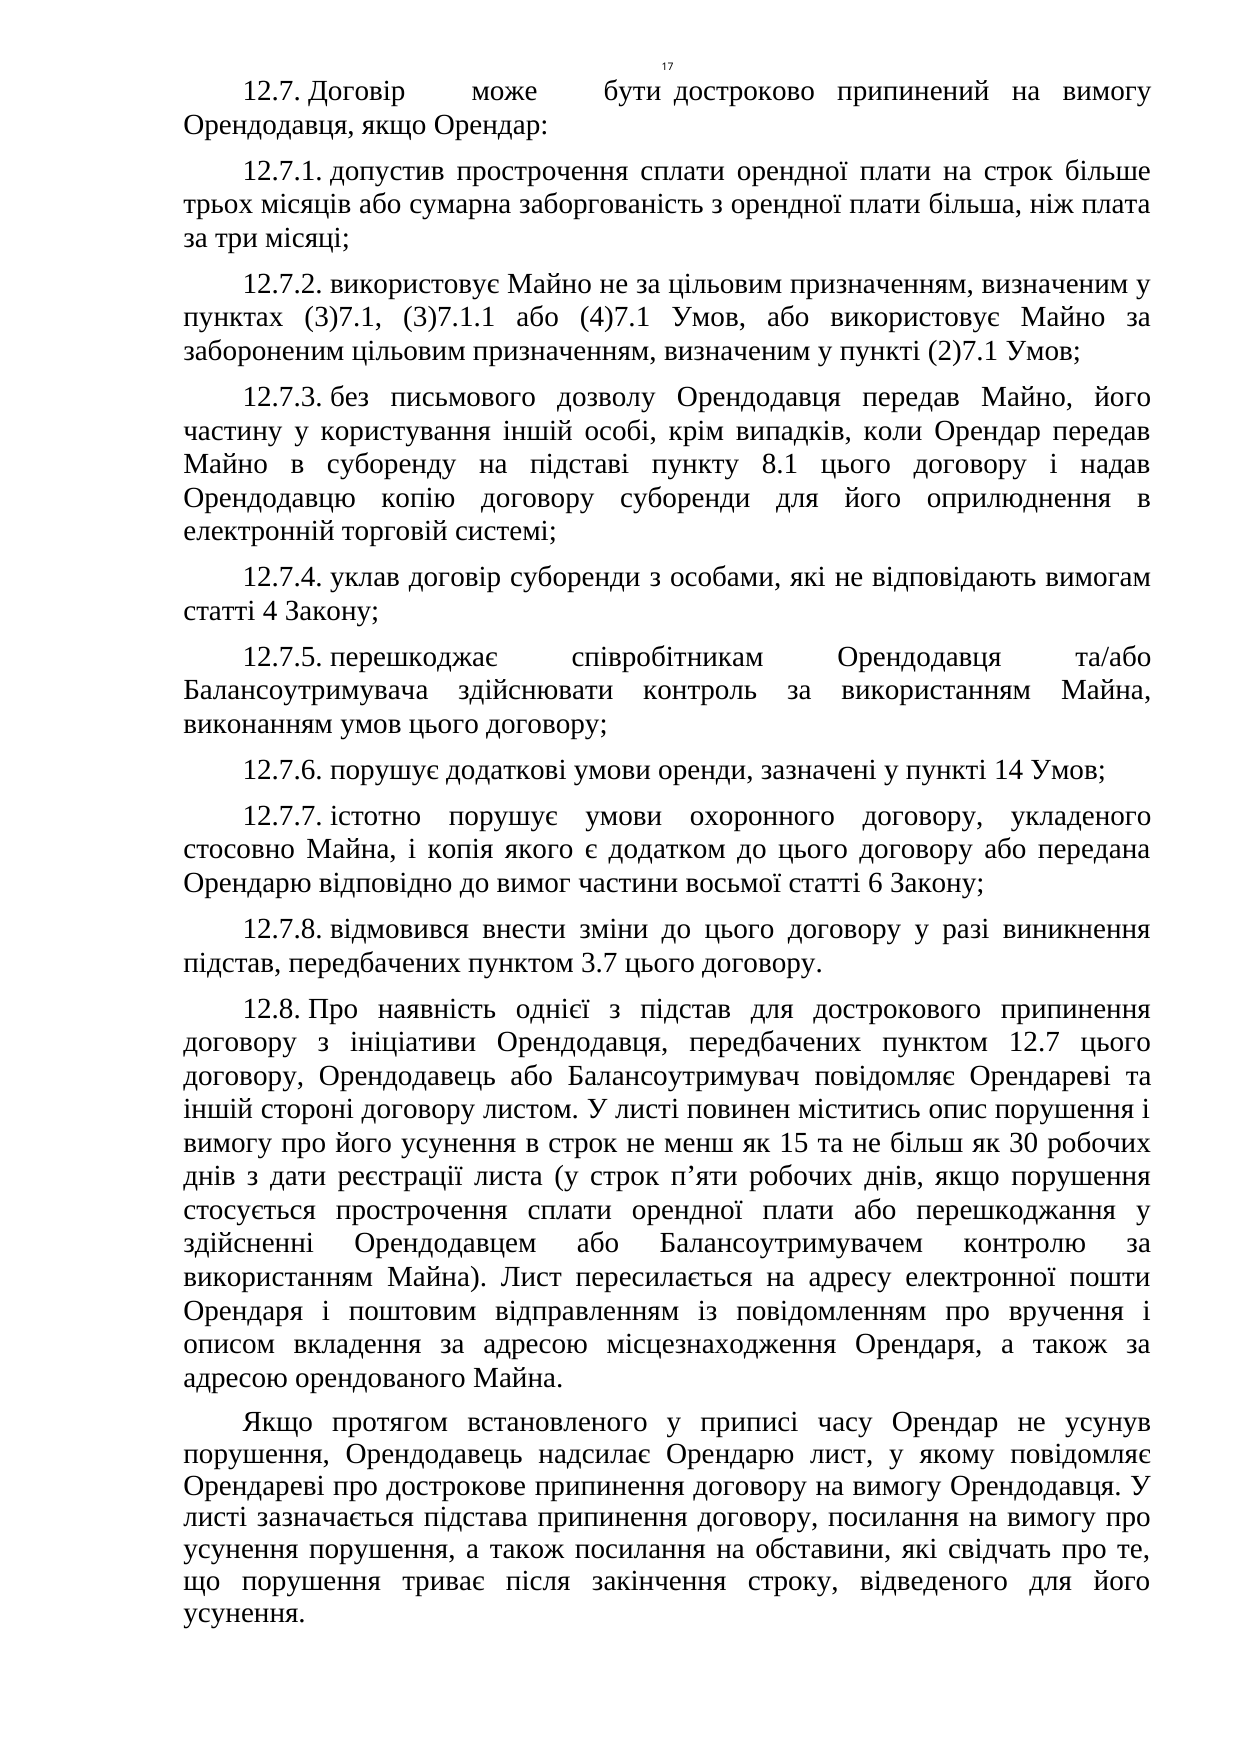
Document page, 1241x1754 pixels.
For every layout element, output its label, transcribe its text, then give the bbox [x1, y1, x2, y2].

text 12.7.4. уклав договір суборенди з особами, які не відповідають вимогам статті 4 Закону; [183, 559, 1152, 626]
text Якщо протягом встановленого у приписі часу Орендар не усунув порушення, Орендодавець надсилає Орендарю лист, у якому повідомляє Орендареві про дострокове припинення договору на вимогу Орендодавця. У листі зазначається підстава припинення договору, посилання на вимогу про усунення порушення, а також посилання на обставини, які свідчать про те, що порушення триває після закінчення строку, відведеного для його усунення. [183, 1406, 1152, 1629]
text 12.7.2. використовує Майно не за цільовим призначенням, визначеним у пунктах (3)7.1, (3)7.1.1 або (4)7.1 Умов, або використовує Майно за забороненим цільовим призначенням, визначеним у пункті (2)7.1 Умов; [183, 266, 1152, 367]
text 12.8. Про наявність однієї з підстав для дострокового припинення договору з ініціативи Орендодавця, передбачених пунктом 12.7 цього договору, Орендодавець або Балансоутримувач повідомляє Орендареві та іншій стороні договору листом. У листі повинен міститись опис порушення і вимогу про його усунення в строк не менш як 15 та не більш як 30 робочих днів з дати реєстрації листа (у строк п’яти робочих днів, якщо порушення стосується прострочення сплати орендної плати або перешкоджання у здійсненні Орендодавцем або Балансоутримувачем контролю за використанням Майна). Лист пересилається на адресу електронної пошти Орендаря і поштовим відправленням із повідомленням про вручення і описом вкладення за адресою місцезнаходження Орендаря, а також за адресою орендованого Майна. [183, 991, 1152, 1393]
text 12.7.8. відмовився внести зміни до цього договору у разі виникнення підстав, передбачених пунктом 3.7 цього договору. [183, 911, 1152, 978]
text 12.7.5. перешкоджає співробітникам Орендодавця та/або Балансоутримувача здійснювати контроль за використанням Майна, виконанням умов цього договору; [183, 639, 1152, 739]
text 12.7.3. без письмового дозволу Орендодавця передав Майно, його частину у користування іншій особі, крім випадків, коли Орендар передав Майно в суборенду на підставі пункту 8.1 цього договору і надав Орендодавцю копію договору суборенди для його оприлюднення в електронній торговій системі; [183, 379, 1152, 547]
text 12.7.1. допустив прострочення сплати орендної плати на строк більше трьох місяців або сумарна заборгованість з орендної плати більша, ніж плата за три місяці; [183, 153, 1152, 253]
text 12.7.6. порушує додаткові умови оренди, зазначені у пункті 14 Умов; [183, 752, 1152, 786]
text 12.7. Договір може бути достроково припинений на вимогу Орендодавця, якщо Орендар: [183, 73, 1152, 140]
text 12.7.7. істотно порушує умови охоронного договору, укладеного стосовно Майна, і копія якого є додатком до цього договору або передана Орендарю відповідно до вимог частини восьмої статті 6 Закону; [183, 798, 1152, 899]
